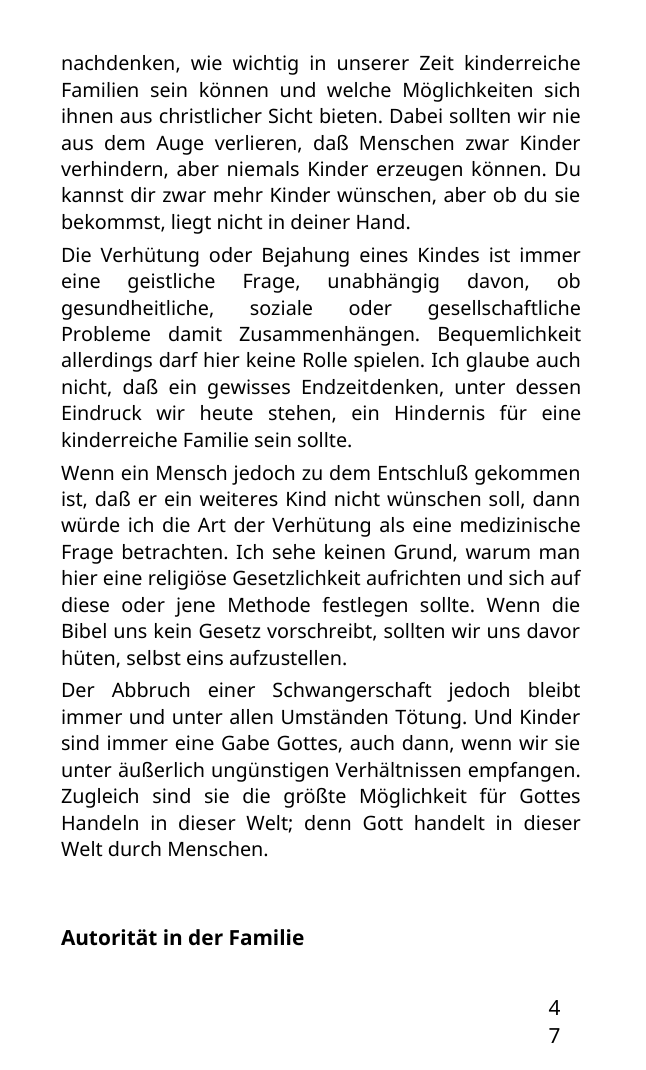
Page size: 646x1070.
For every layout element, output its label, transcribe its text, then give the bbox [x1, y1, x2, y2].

text Wenn ein Mensch jedoch zu dem Entschluß gekommen ist, daß er ein weiteres Kind nicht wünschen soll, dann würde ich die Art der Verhütung als eine medizinische Frage betrachten. Ich sehe keinen Grund, warum man hier eine religiöse Gesetzlichkeit aufrichten und sich auf diese oder jene Methode festlegen sollte. Wenn die Bibel uns kein Gesetz vorschreibt, sollten wir uns davor hüten, selbst eins aufzustellen. [61, 459, 581, 671]
text Die Verhütung oder Bejahung eines Kindes ist immer eine geistliche Frage, unabhängig davon, ob gesundheitliche, soziale oder gesellschaftliche Probleme damit Zusammenhängen. Bequemlichkeit allerdings darf hier keine Rolle spielen. Ich glaube auch nicht, daß ein gewisses Endzeitdenken, unter dessen Eindruck wir heute stehen, ein Hindernis für eine kinderreiche Familie sein sollte. [61, 241, 581, 453]
text Autorität in der Familie [61, 929, 581, 950]
text Der Abbruch einer Schwangerschaft jedoch bleibt immer und unter allen Umständen Tötung. Und Kinder sind immer eine Gabe Gottes, auch dann, wenn wir sie unter äußerlich ungünstigen Verhältnissen empfangen. Zugleich sind sie die größte Möglichkeit für Gottes Handeln in dieser Welt; denn Gott handelt in dieser Welt durch Menschen. [61, 677, 581, 862]
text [61, 49, 581, 235]
